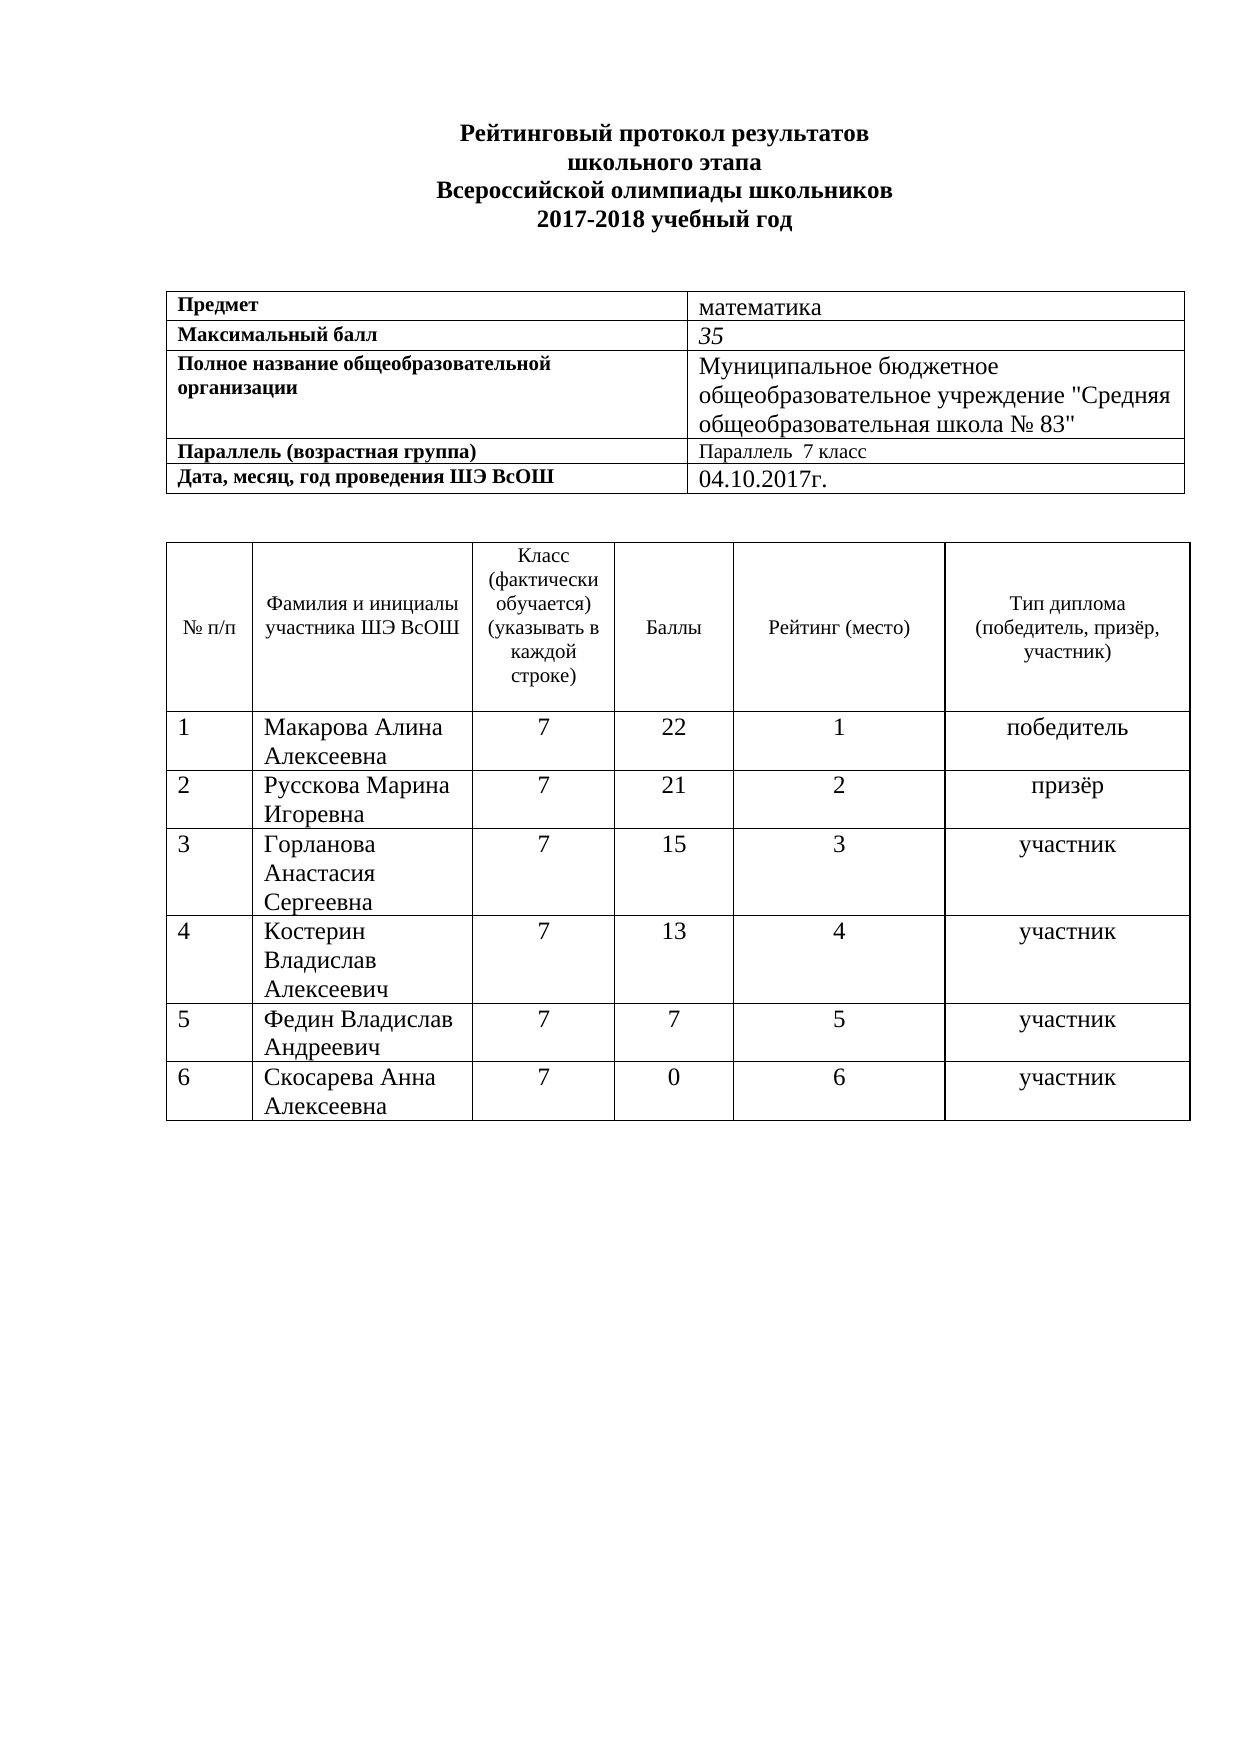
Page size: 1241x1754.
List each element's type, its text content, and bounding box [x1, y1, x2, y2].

table_cell победитель [946, 712, 1189, 769]
table_header Предмет [167, 292, 687, 320]
table_cell 7 [473, 712, 614, 769]
table_cell 13 [615, 916, 733, 1003]
table_cell 4 [734, 916, 944, 1003]
table_header Фамилия и инициалы участника ШЭ ВсОШ [253, 543, 472, 711]
table_cell 2 [167, 771, 252, 828]
table_cell 1 [734, 712, 944, 769]
table_cell 6 [167, 1062, 252, 1120]
table_cell 5 [167, 1004, 252, 1061]
table_cell Скосарева Анна Алексеевна [253, 1062, 472, 1120]
table_cell 7 [615, 1004, 733, 1061]
table_cell 7 [473, 1004, 614, 1061]
table_header Баллы [615, 543, 733, 711]
table_cell 3 [734, 829, 944, 915]
text 2017-2018 учебный год [177, 204, 1152, 233]
table_cell 7 [473, 829, 614, 915]
text Всероссийской олимпиады школьников [177, 176, 1152, 204]
table_cell участник [946, 829, 1189, 915]
table_cell 2 [734, 771, 944, 828]
table_cell 0 [615, 1062, 733, 1120]
table_cell 35 [688, 321, 1184, 350]
table_cell 5 [734, 1004, 944, 1061]
table_cell 3 [167, 829, 252, 915]
table_cell 7 [473, 916, 614, 1003]
table_cell участник [946, 916, 1189, 1003]
table_cell 15 [615, 829, 733, 915]
table_cell 1 [167, 712, 252, 769]
table_header математика [688, 292, 1184, 320]
table_cell 04.10.2017г. [688, 464, 1184, 492]
table_cell Параллель (возрастная группа) [167, 439, 687, 463]
table_cell Русскова Марина Игоревна [253, 771, 472, 828]
table_cell участник [946, 1004, 1189, 1061]
table_cell Муниципальное бюджетное общеобразовательное учреждение "Средняя общеобразовательная школа № 83" [688, 351, 1184, 437]
table_cell 4 [167, 916, 252, 1003]
table_header Тип диплома (победитель, призёр, участник) [946, 543, 1189, 711]
table_cell Полное название общеобразовательной организации [167, 351, 687, 437]
table_cell 7 [473, 771, 614, 828]
table_cell участник [946, 1062, 1189, 1120]
table_cell Максимальный балл [167, 321, 687, 350]
table_cell 21 [615, 771, 733, 828]
table_header Рейтинг (место) [734, 543, 944, 711]
table_cell Федин Владислав Андреевич [253, 1004, 472, 1061]
table_cell Горланова Анастасия Сергеевна [253, 829, 472, 915]
table_header № п/п [167, 543, 252, 711]
table_cell Дата, месяц, год проведения ШЭ ВсОШ [167, 464, 687, 492]
table_cell 6 [734, 1062, 944, 1120]
table_cell Макарова Алина Алексеевна [253, 712, 472, 769]
table_header Класс (фактически обучается) (указывать в каждой строке) [473, 543, 614, 711]
table_cell призёр [946, 771, 1189, 828]
text Рейтинговый протокол результатов [177, 118, 1152, 147]
table_cell Костерин Владислав Алексеевич [253, 916, 472, 1003]
table_cell 7 [473, 1062, 614, 1120]
table_cell Параллель 7 класс [688, 439, 1184, 463]
table_cell 22 [615, 712, 733, 769]
text школьного этапа [177, 147, 1152, 176]
